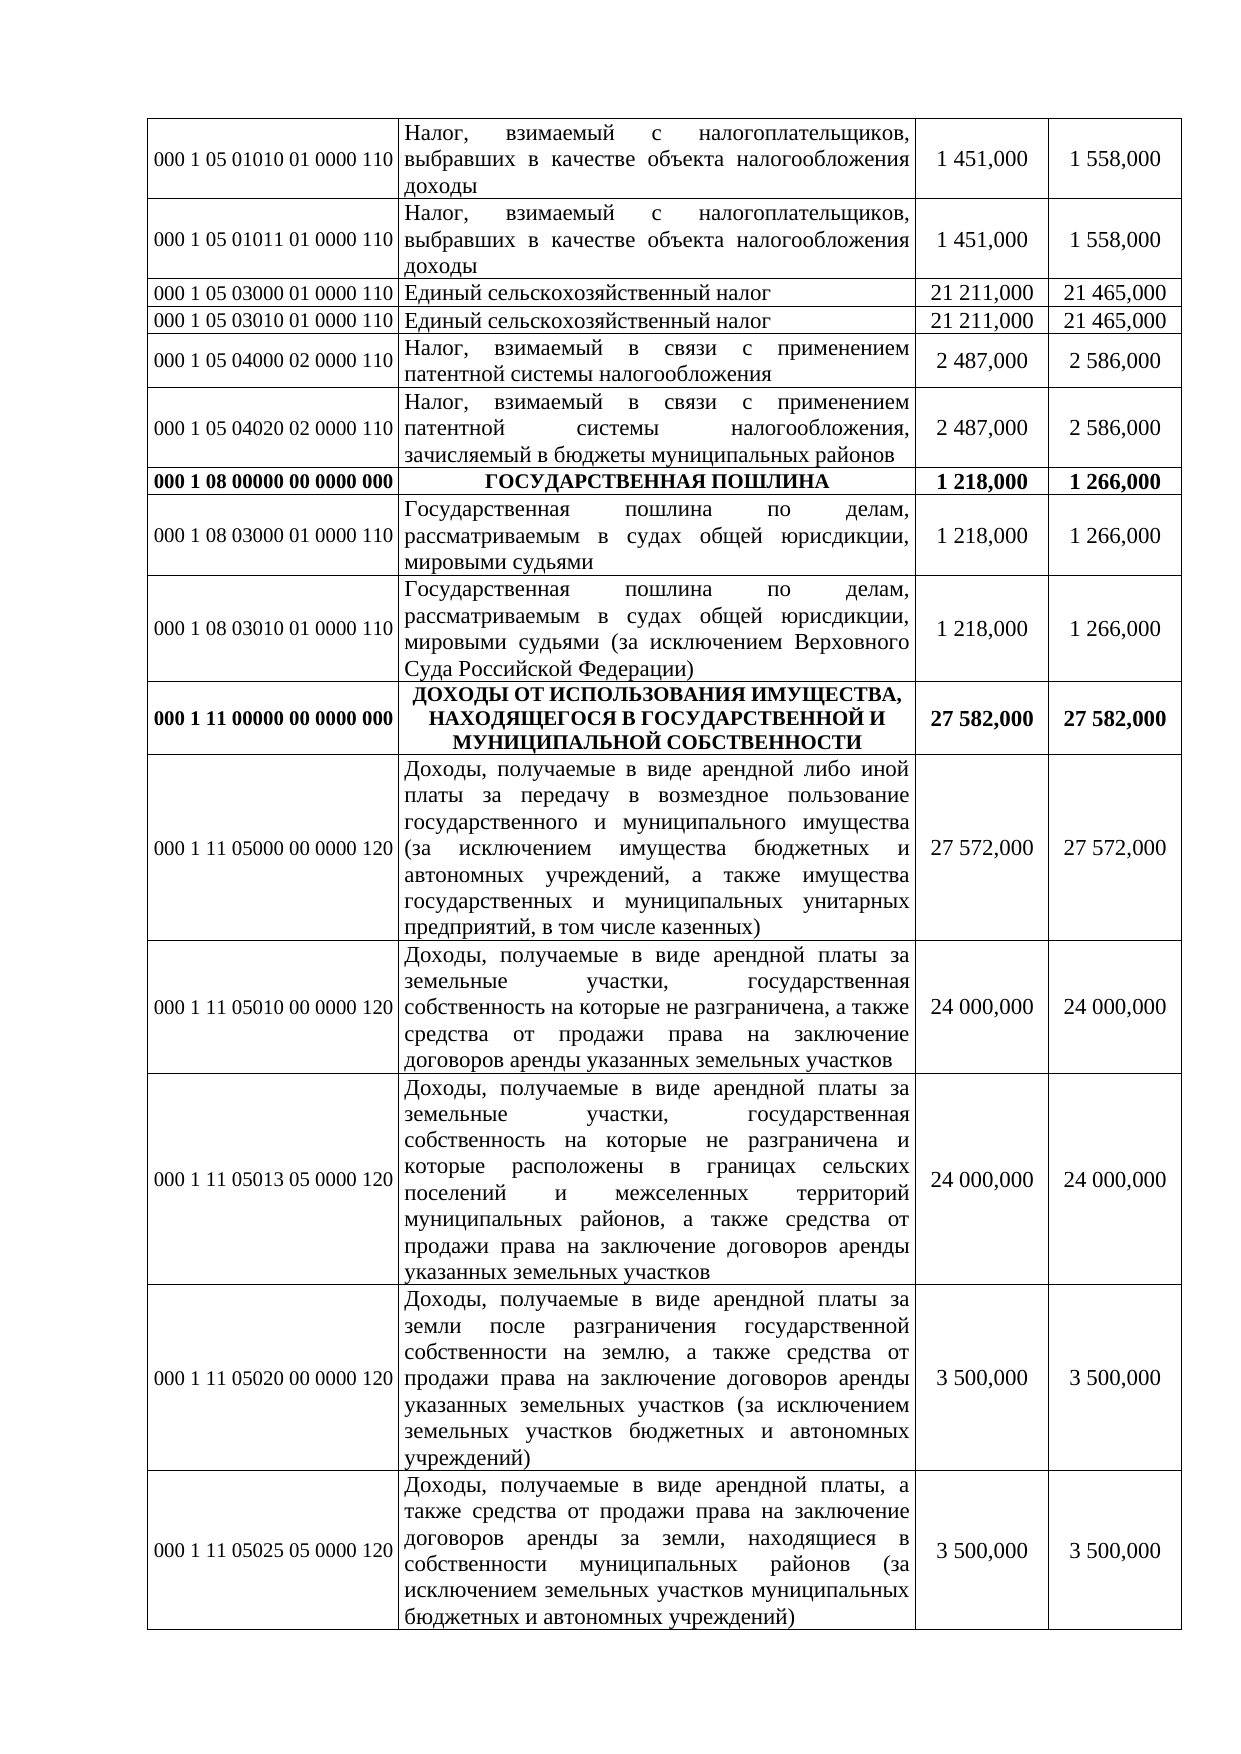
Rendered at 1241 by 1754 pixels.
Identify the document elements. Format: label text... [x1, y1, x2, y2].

table_cell 24 000,000 [916, 1074, 1048, 1284]
table_cell 000 1 05 01011 01 0000 110 [148, 199, 398, 278]
table_cell 000 1 05 01010 01 0000 110 [148, 119, 398, 198]
table_cell 2 586,000 [1049, 334, 1181, 387]
table_cell 000 1 08 03010 01 0000 110 [148, 576, 398, 681]
table_cell Налог, взимаемый в связи с применением патентной системы налогообложения, зачисляемый в бюджеты муниципальных районов [399, 388, 915, 467]
table_cell 000 1 08 03000 01 0000 110 [148, 495, 398, 574]
table_cell ГОСУДАРСТВЕННАЯ ПОШЛИНА [399, 468, 915, 494]
table_cell 000 1 11 05025 05 0000 120 [148, 1471, 398, 1629]
table_cell Доходы, получаемые в виде арендной либо иной платы за передачу в возмездное пользование государственного и муниципального имущества (за исключением имущества бюджетных и автономных учреждений, а также имущества государственных и муниципальных унитарных предприятий, в том числе казенных) [399, 755, 915, 940]
table_cell Налог, взимаемый с налогоплательщиков, выбравших в качестве объекта налогообложения доходы [399, 199, 915, 278]
table_cell 2 586,000 [1049, 388, 1181, 467]
table_cell 000 1 08 00000 00 0000 000 [148, 468, 398, 494]
table_cell 2 487,000 [916, 334, 1048, 387]
table_cell 24 000,000 [1049, 1074, 1181, 1284]
table_cell 000 1 11 05013 05 0000 120 [148, 1074, 398, 1284]
table_cell Доходы, получаемые в виде арендной платы за земельные участки, государственная собственность на которые не разграничена и которые расположены в границах сельских поселений и межселенных территорий муниципальных районов, а также средства от продажи права на заключение договоров аренды указанных земельных участков [399, 1074, 915, 1284]
table_cell 27 582,000 [916, 682, 1048, 754]
table_cell Единый сельскохозяйственный налог [399, 307, 915, 333]
table_cell Государственная пошлина по делам, рассматриваемым в судах общей юрисдикции, мировыми судьями [399, 495, 915, 574]
table_cell 24 000,000 [916, 941, 1048, 1072]
table_cell 1 266,000 [1049, 468, 1181, 494]
table_cell Доходы, получаемые в виде арендной платы за земли после разграничения государственной собственности на землю, а также средства от продажи права на заключение договоров аренды указанных земельных участков (за исключением земельных участков бюджетных и автономных учреждений) [399, 1285, 915, 1470]
table_cell 1 558,000 [1049, 119, 1181, 198]
table_cell Налог, взимаемый в связи с применением патентной системы налогообложения [399, 334, 915, 387]
table_cell 3 500,000 [916, 1285, 1048, 1470]
table_cell 000 1 11 00000 00 0000 000 [148, 682, 398, 754]
table_cell 000 1 11 05010 00 0000 120 [148, 941, 398, 1072]
table_cell 000 1 11 05020 00 0000 120 [148, 1285, 398, 1470]
table_cell 3 500,000 [916, 1471, 1048, 1629]
table_cell 1 218,000 [916, 495, 1048, 574]
table_cell 27 572,000 [916, 755, 1048, 940]
table_cell Единый сельскохозяйственный налог [399, 279, 915, 306]
table_cell 000 1 05 04000 02 0000 110 [148, 334, 398, 387]
table_cell Налог, взимаемый с налогоплательщиков, выбравших в качестве объекта налогообложения доходы [399, 119, 915, 198]
table_cell 000 1 05 03000 01 0000 110 [148, 279, 398, 306]
table_cell 1 218,000 [916, 468, 1048, 494]
table_cell 1 451,000 [916, 199, 1048, 278]
table_cell 24 000,000 [1049, 941, 1181, 1072]
table_cell 1 266,000 [1049, 576, 1181, 681]
table_cell 3 500,000 [1049, 1471, 1181, 1629]
table_cell Доходы, получаемые в виде арендной платы, а также средства от продажи права на заключение договоров аренды за земли, находящиеся в собственности муниципальных районов (за исключением земельных участков муниципальных бюджетных и автономных учреждений) [399, 1471, 915, 1629]
table_cell 21 465,000 [1049, 279, 1181, 306]
table_cell 21 211,000 [916, 279, 1048, 306]
table_cell 000 1 11 05000 00 0000 120 [148, 755, 398, 940]
table_cell 21 465,000 [1049, 307, 1181, 333]
table_cell 2 487,000 [916, 388, 1048, 467]
table_cell 1 266,000 [1049, 495, 1181, 574]
table_cell 000 1 05 04020 02 0000 110 [148, 388, 398, 467]
table_cell 21 211,000 [916, 307, 1048, 333]
table_cell 1 218,000 [916, 576, 1048, 681]
table_cell ДОХОДЫ ОТ ИСПОЛЬЗОВАНИЯ ИМУЩЕСТВА, НАХОДЯЩЕГОСЯ В ГОСУДАРСТВЕННОЙ И МУНИЦИПАЛЬНОЙ СОБСТВЕННОСТИ [399, 682, 915, 754]
table_cell 27 572,000 [1049, 755, 1181, 940]
table_cell 3 500,000 [1049, 1285, 1181, 1470]
table_cell 000 1 05 03010 01 0000 110 [148, 307, 398, 333]
table_cell Доходы, получаемые в виде арендной платы за земельные участки, государственная собственность на которые не разграничена, а также средства от продажи права на заключение договоров аренды указанных земельных участков [399, 941, 915, 1072]
table_cell 1 558,000 [1049, 199, 1181, 278]
table_cell 27 582,000 [1049, 682, 1181, 754]
table_cell Государственная пошлина по делам, рассматриваемым в судах общей юрисдикции, мировыми судьями (за исключением Верховного Суда Российской Федерации) [399, 576, 915, 681]
table_cell 1 451,000 [916, 119, 1048, 198]
